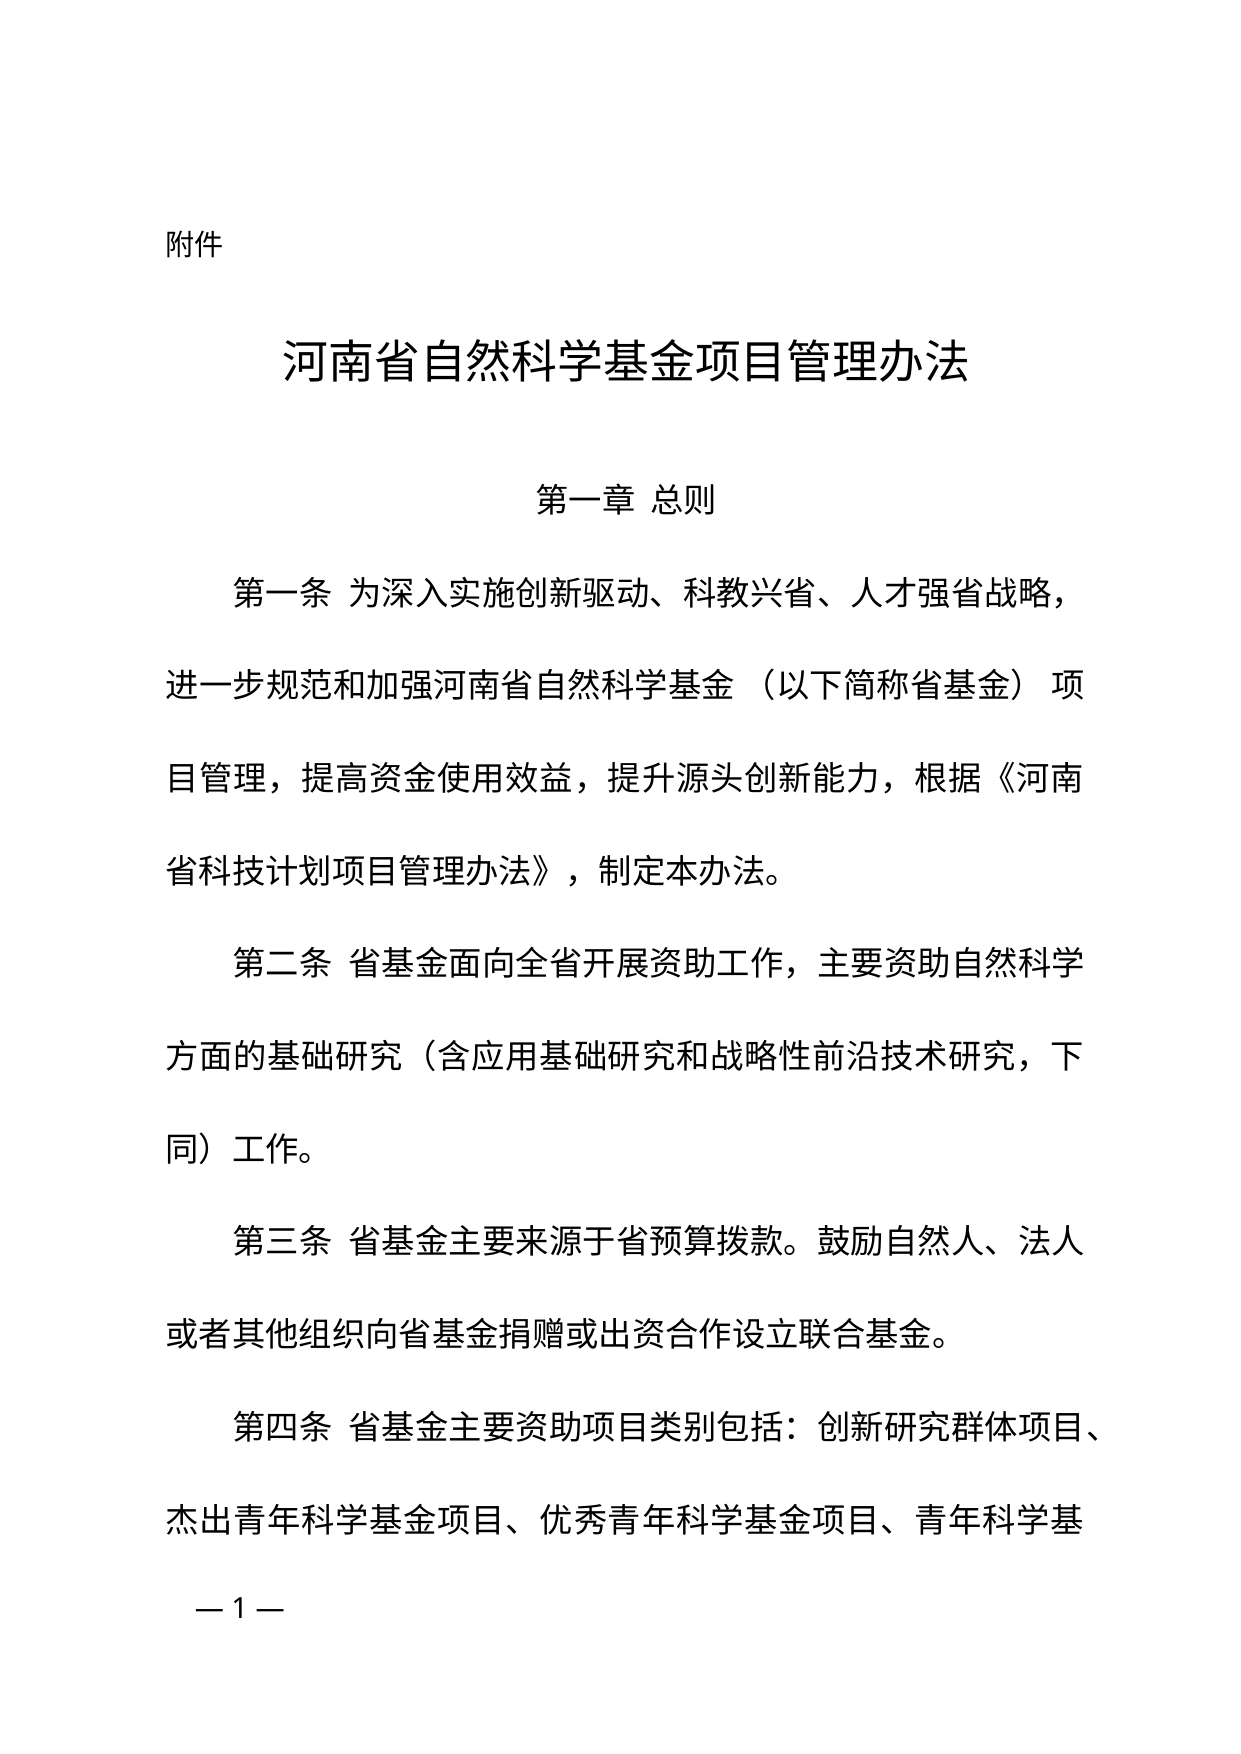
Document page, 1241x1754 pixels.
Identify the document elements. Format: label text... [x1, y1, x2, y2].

text 第一条 为深入实施创新驱动、科教兴省、人才强省战略，进一步规范和加强河南省自然科学基金 （以下简称省基金） 项目管理，提高资金使用效益，提升源头创新能力，根据《河南省科技计划项目管理办法》，制定本办法。 [165, 544, 1087, 915]
text 河南省自然科学基金项目管理办法 [165, 312, 1087, 405]
text 第三条 省基金主要来源于省预算拨款。鼓励自然人、法人或者其他组织向省基金捐赠或出资合作设立联合基金。 [165, 1193, 1087, 1378]
text 第一章 总则 [165, 451, 1087, 544]
text 附件 [165, 219, 1087, 266]
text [165, 1378, 1087, 1564]
text 第二条 省基金面向全省开展资助工作，主要资助自然科学方面的基础研究（含应用基础研究和战略性前沿技术研究，下同）工作。 [165, 915, 1087, 1193]
